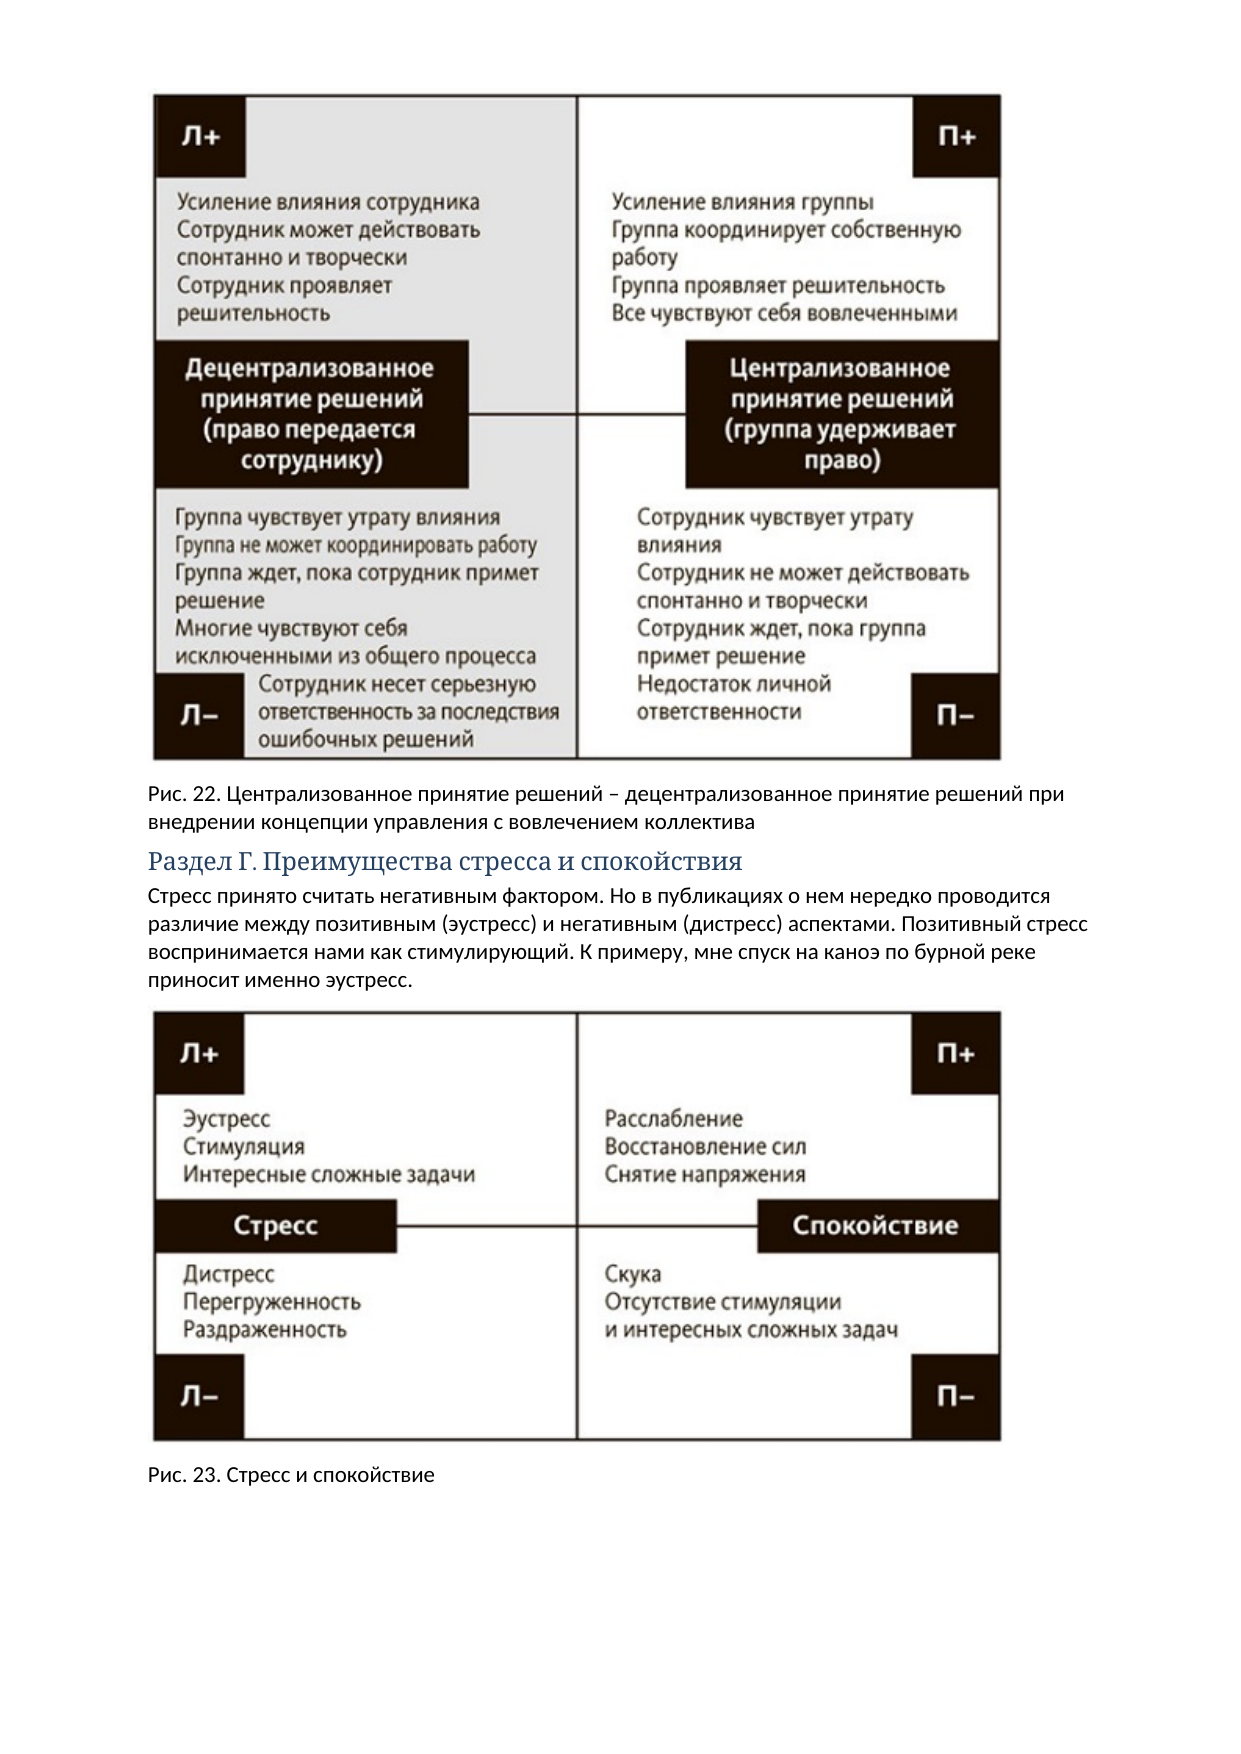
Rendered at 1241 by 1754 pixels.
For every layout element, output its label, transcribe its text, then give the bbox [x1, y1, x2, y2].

subtitle Раздел Г. Преимущества стресса и спокойствия [148, 848, 1122, 877]
text Рис. 23. Стресс и спокойствие [148, 1460, 1122, 1488]
text Рис. 22. Централизованное принятие решений – децентрализованное принятие решений при внедрении концепции управления с вовлечением коллектива [148, 779, 1122, 835]
picture [147, 1005, 1008, 1448]
picture [147, 88, 1008, 767]
text Стресс принято считать негативным фактором. Но в публикациях о нем нередко проводится различие между позитивным (эустресс) и негативным (дистресс) аспектами. Позитивный стресс воспринимается нами как стимулирующий. К примеру, мне спуск на каноэ по бурной реке приносит именно эустресс. [148, 881, 1122, 993]
